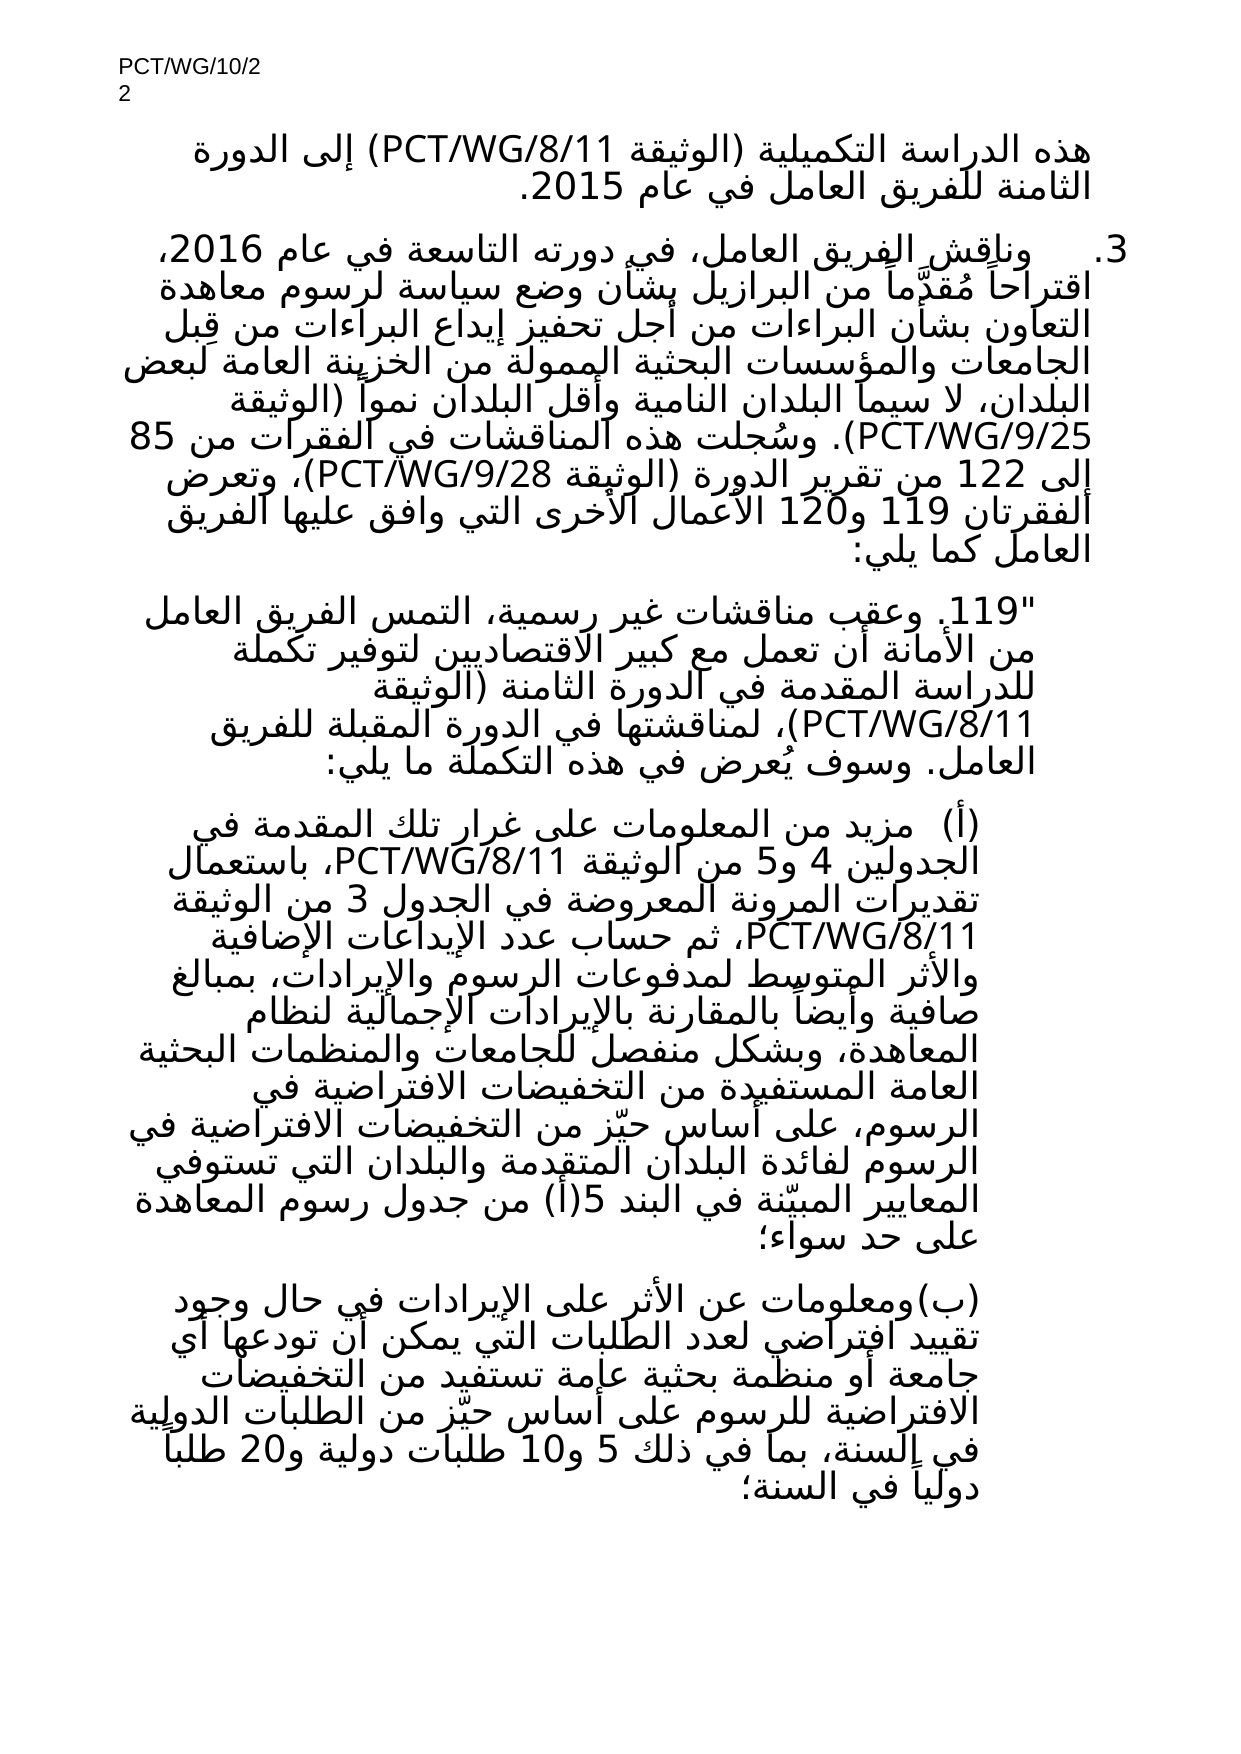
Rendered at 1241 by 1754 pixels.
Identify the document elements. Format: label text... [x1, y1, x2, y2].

text (ب) ومعلومات عن الأثر على الإيرادات في حال وجود تقييد افتراضي لعدد الطلبات التي يمكن أن تودعها أي جامعة أو منظمة بحثية عامة تستفيد من التخفيضات الافتراضية للرسوم على أساس حيّز من الطلبات الدولية في السنة، بما في ذلك 5 و10 طلبات دولية و20 طلباً دولياً في السنة؛ [118, 1282, 981, 1507]
text وناقش الفريق العامل، في دورته التاسعة في عام 2016، اقتراحاً مُقدَّماً من البرازيل بشأن وضع سياسة لرسوم معاهدة التعاون بشأن البراءات من أجل تحفيز إيداع البراءات من قِبل الجامعات والمؤسسات البحثية الممولة من الخزينة العامة لبعض البلدان، لا سيما البلدان النامية وأقل البلدان نمواً (الوثيقة PCT/WG/9/25). وسُجلت هذه المناقشات في الفقرات من 85 إلى 122 من تقرير الدورة (الوثيقة PCT/WG/9/28)، وتعرض الفقرتان 119 و120 الأعمال الأخرى التي وافق عليها الفريق العامل كما يلي: [118, 232, 1092, 570]
text "119. وعقب مناقشات غير رسمية، التمس الفريق العامل من الأمانة أن تعمل مع كبير الاقتصاديين لتوفير تكملة للدراسة المقدمة في الدورة الثامنة (الوثيقة PCT/WG/8/11)، لمناقشتها في الدورة المقبلة للفريق العامل. وسوف يُعرض في هذه التكملة ما يلي: [118, 595, 1037, 782]
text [118, 132, 1092, 207]
text (أ) مزيد من المعلومات على غرار تلك المقدمة في الجدولين 4 و5 من الوثيقة PCT/WG/8/11، باستعمال تقديرات المرونة المعروضة في الجدول 3 من الوثيقة PCT/WG/8/11، ثم حساب عدد الإيداعات الإضافية والأثر المتوسط لمدفوعات الرسوم والإيرادات، بمبالغ صافية وأيضاً بالمقارنة بالإيرادات الإجمالية لنظام المعاهدة، وبشكل منفصل للجامعات والمنظمات البحثية العامة المستفيدة من التخفيضات الافتراضية في الرسوم، على أساس حيّز من التخفيضات الافتراضية في الرسوم لفائدة البلدان المتقدمة والبلدان التي تستوفي المعايير المبيّنة في البند 5(أ) من جدول رسوم المعاهدة على حد سواء؛ [118, 807, 981, 1257]
